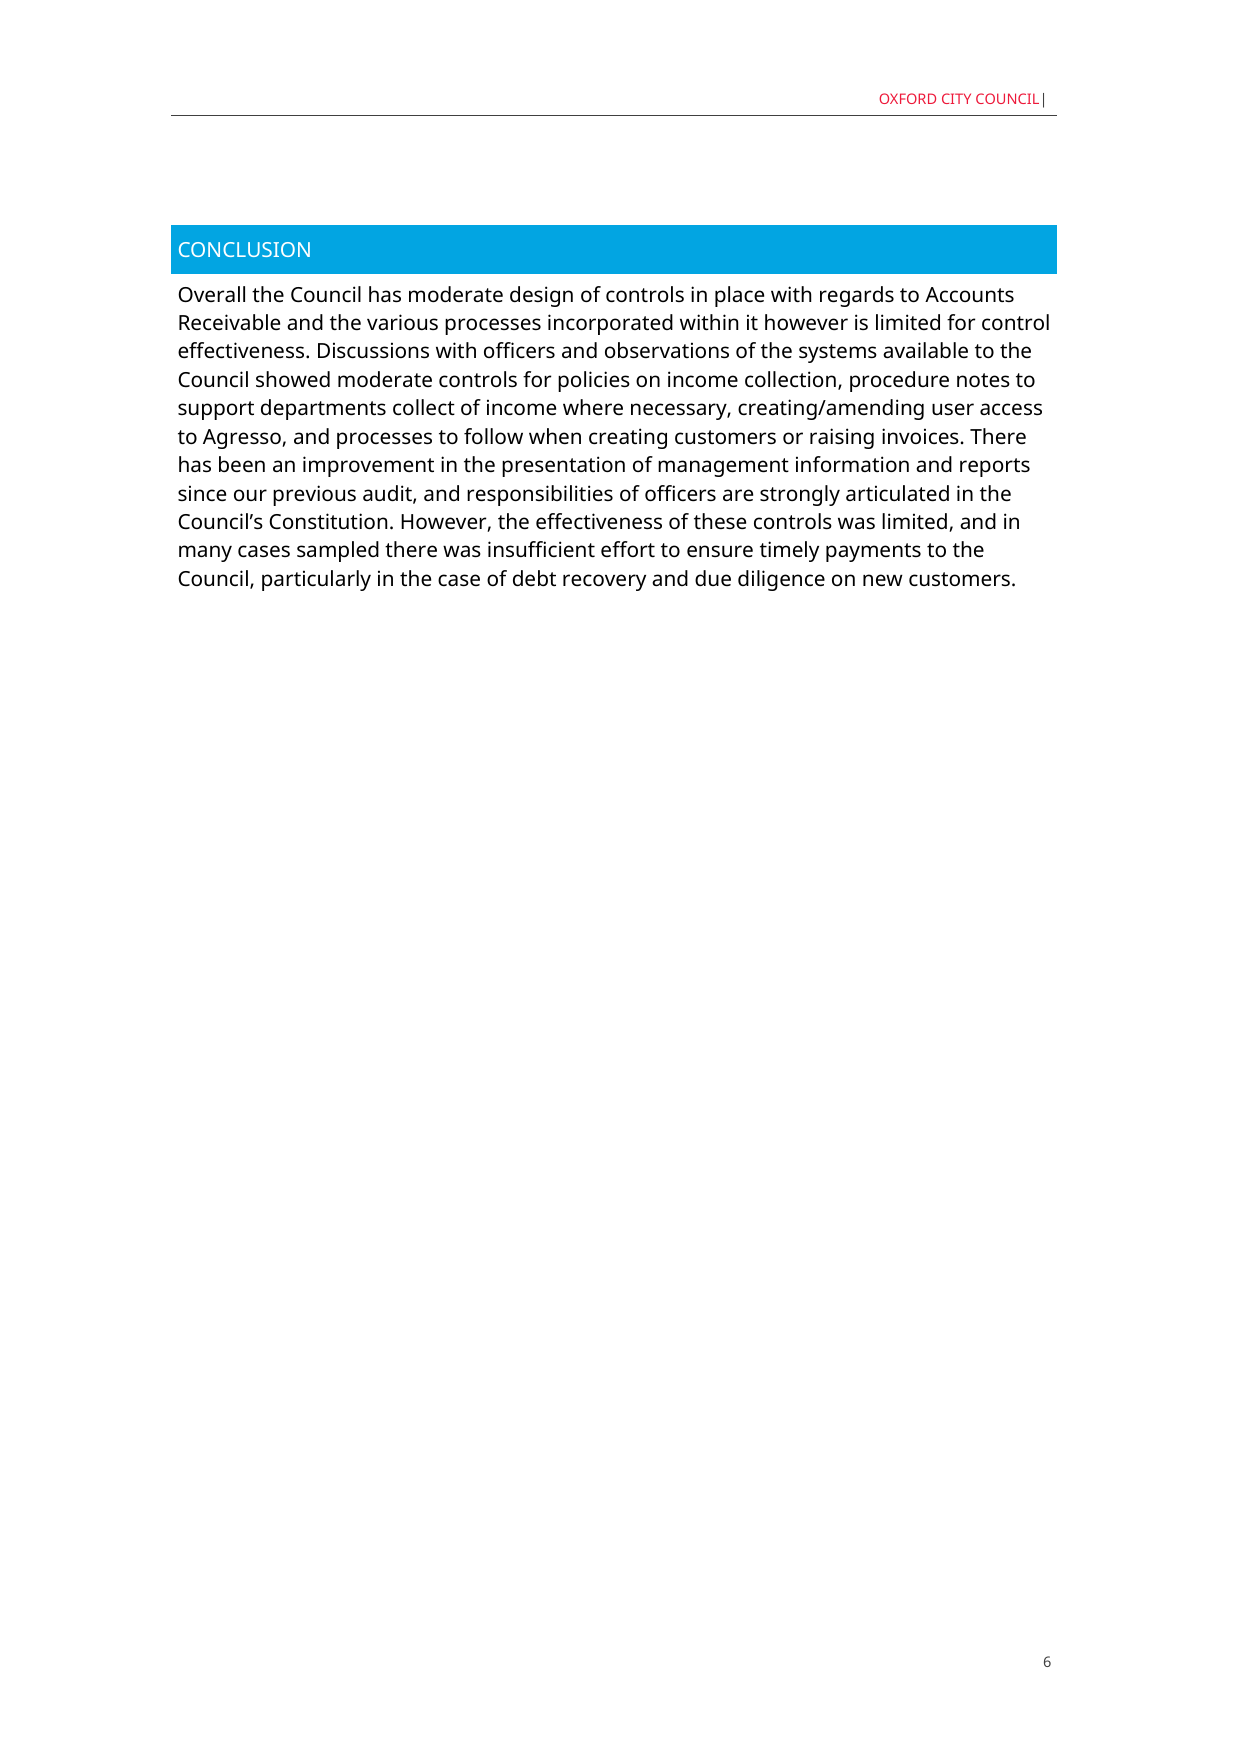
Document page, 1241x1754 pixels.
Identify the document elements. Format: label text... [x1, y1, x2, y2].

table_cell CONCLUSION [171, 225, 1057, 274]
table_cell [171, 274, 1057, 635]
